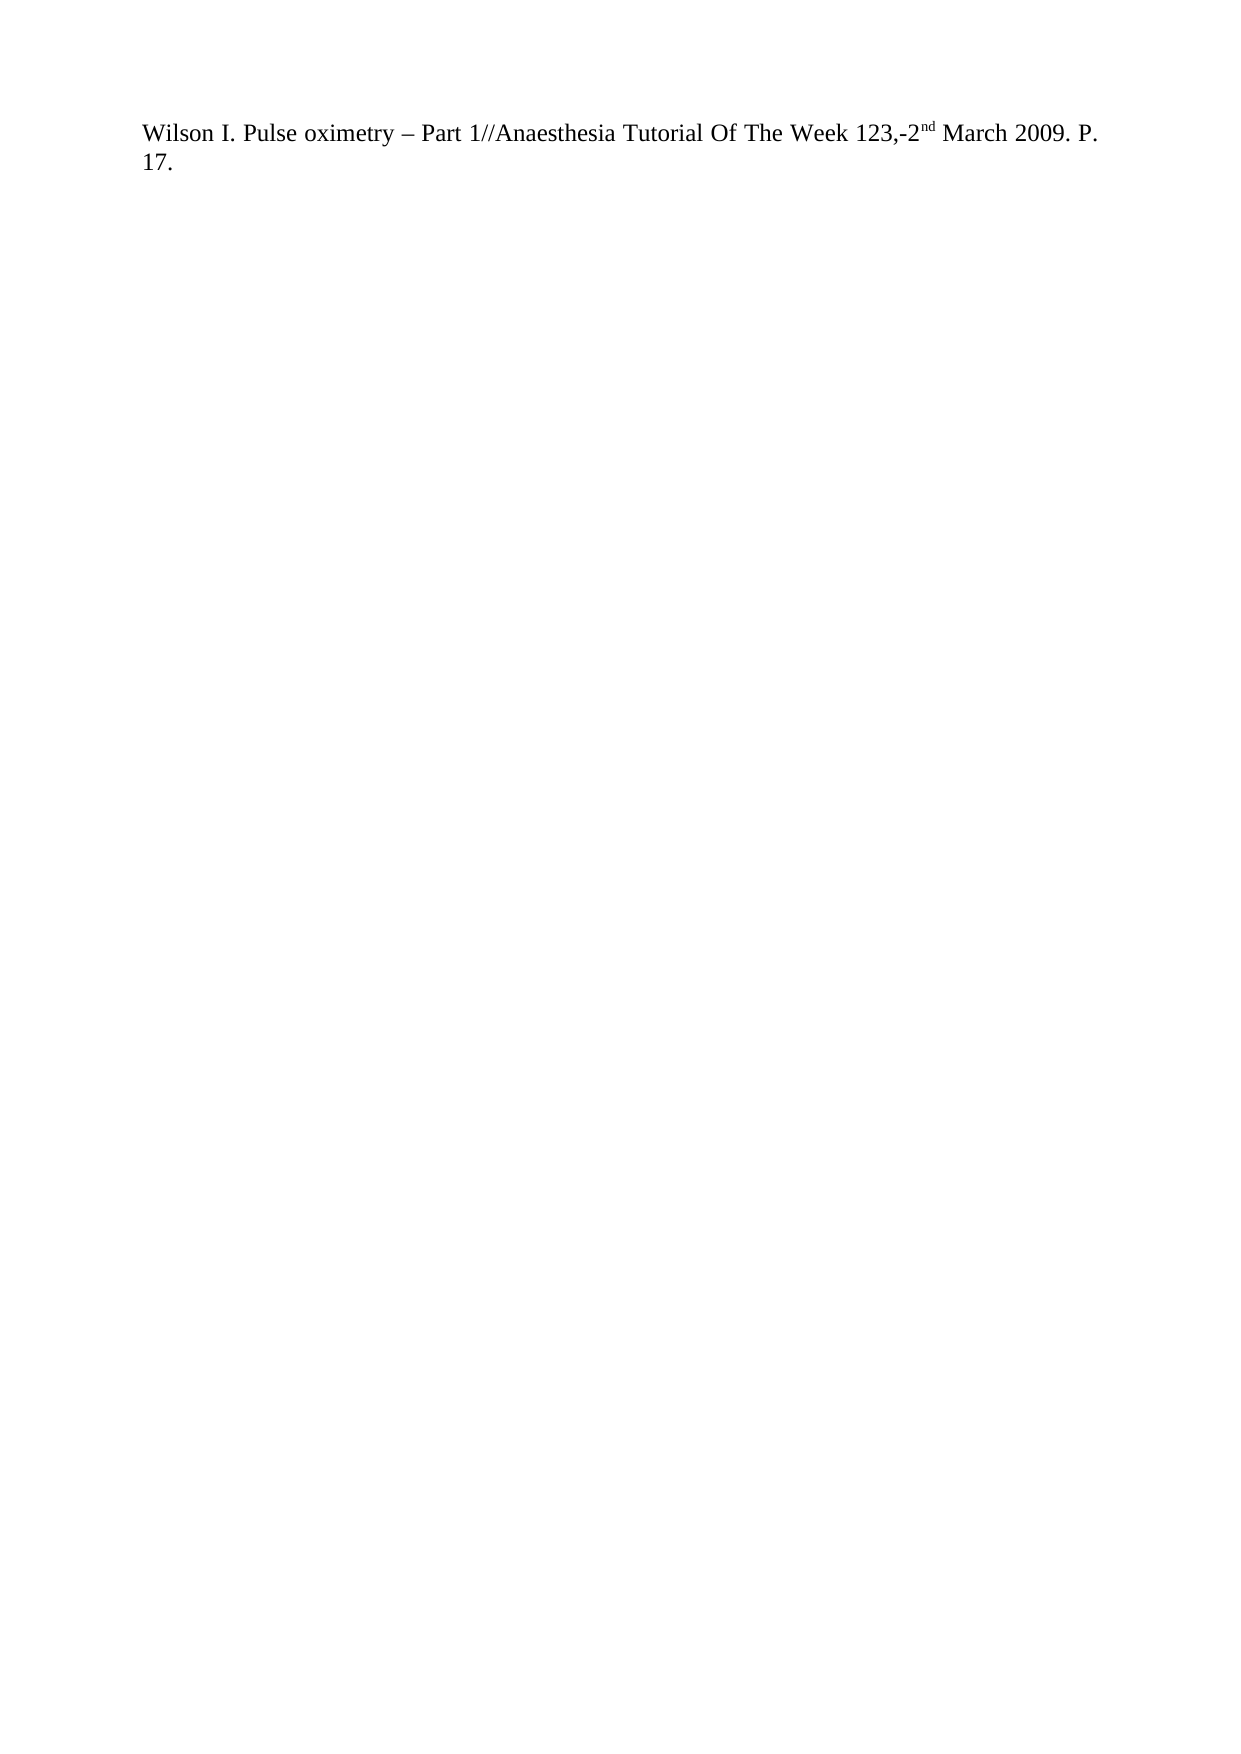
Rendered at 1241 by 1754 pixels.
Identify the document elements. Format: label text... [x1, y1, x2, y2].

list Wilson I. Pulse oximetry – Part 1//Anaesthesia Tutorial Of The Week 123,-2nd March 2009. P. 17. [142, 118, 1098, 176]
